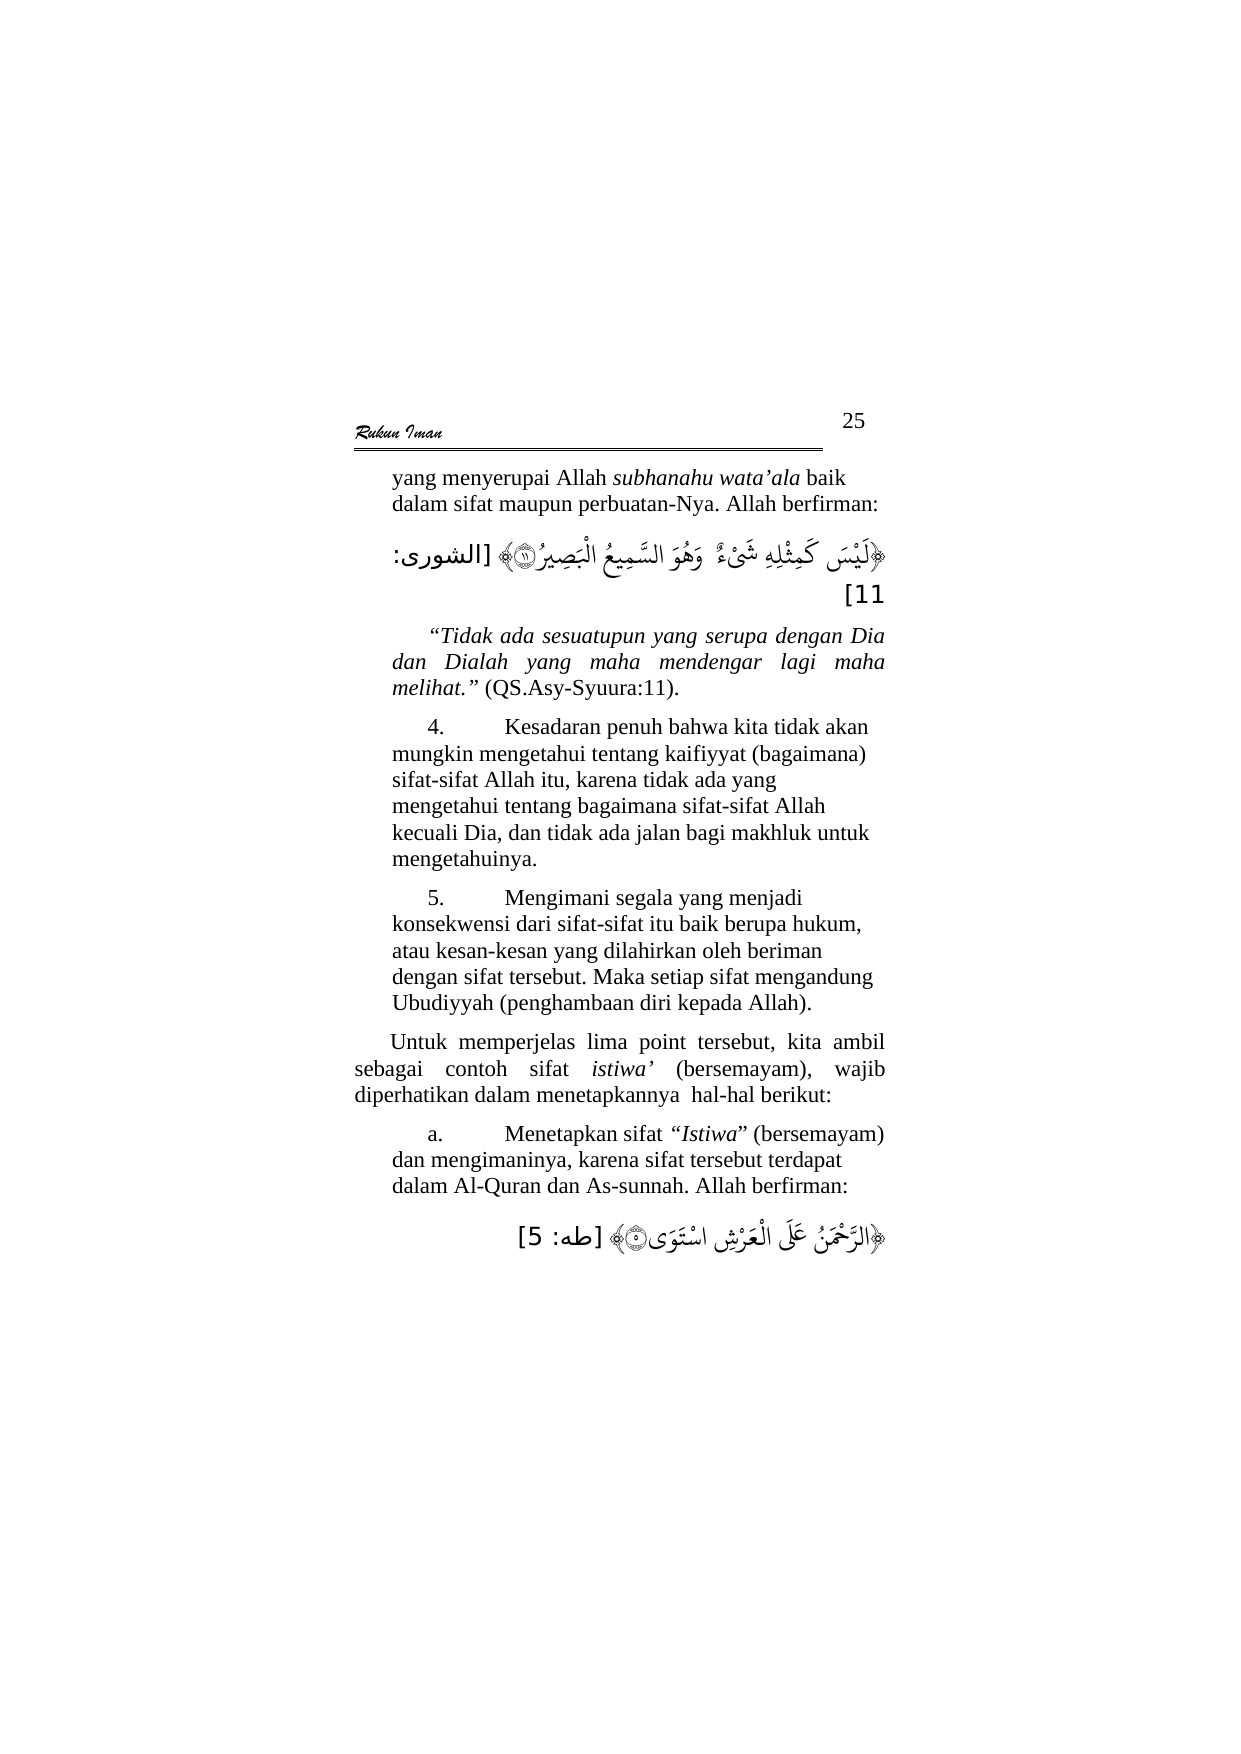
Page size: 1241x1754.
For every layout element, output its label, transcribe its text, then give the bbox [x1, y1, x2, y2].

list Menetapkan sifat “Istiwa” (bersemayam) dan mengimaninya, karena sifat tersebut terdapat dalam Al-Quran dan As-sunnah. Allah berfirman: [392, 1120, 886, 1199]
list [392, 464, 886, 516]
text ﴿الرَّحْمَنُ عَلَى الْعَرْشِ اسْتَوَى٥﴾ [طه: 5] [392, 1211, 886, 1263]
list Kesadaran penuh bahwa kita tidak akan mungkin mengetahui tentang kaifiyyat (bagaimana) sifat-sifat Allah itu, karena tidak ada yang mengetahui tentang bagaimana sifat-sifat Allah kecuali Dia, dan tidak ada jalan bagi makhluk untuk mengetahuinya. [392, 713, 886, 871]
list “Tidak ada sesuatupun yang serupa dengan Dia dan Dialah yang maha mendengar lagi maha melihat.” (QS.Asy-Syuura:11). [392, 622, 886, 701]
text ﴿لَيْسَ كَمِثْلِهِ شَيْءٌ وَهُوَ السَّمِيعُ الْبَصِيرُ١١﴾ [الشورى: 11] [392, 529, 886, 609]
list Untuk memperjelas point tersebut, kita ambil sebagai contoh sifat istiwa’ (bersemayam), wajib diperhatikan dalam menetapkannya hal-hal berikut: [354, 1028, 886, 1107]
list Mengimani segala yang menjadi konsekwensi dari sifat-sifat itu baik berupa hukum, atau kesan-kesan yang dilahirkan oleh beriman dengan sifat tersebut. Maka setiap sifat mengandung Ubudiyyah (penghambaan diri kepada Allah). [392, 884, 886, 1016]
